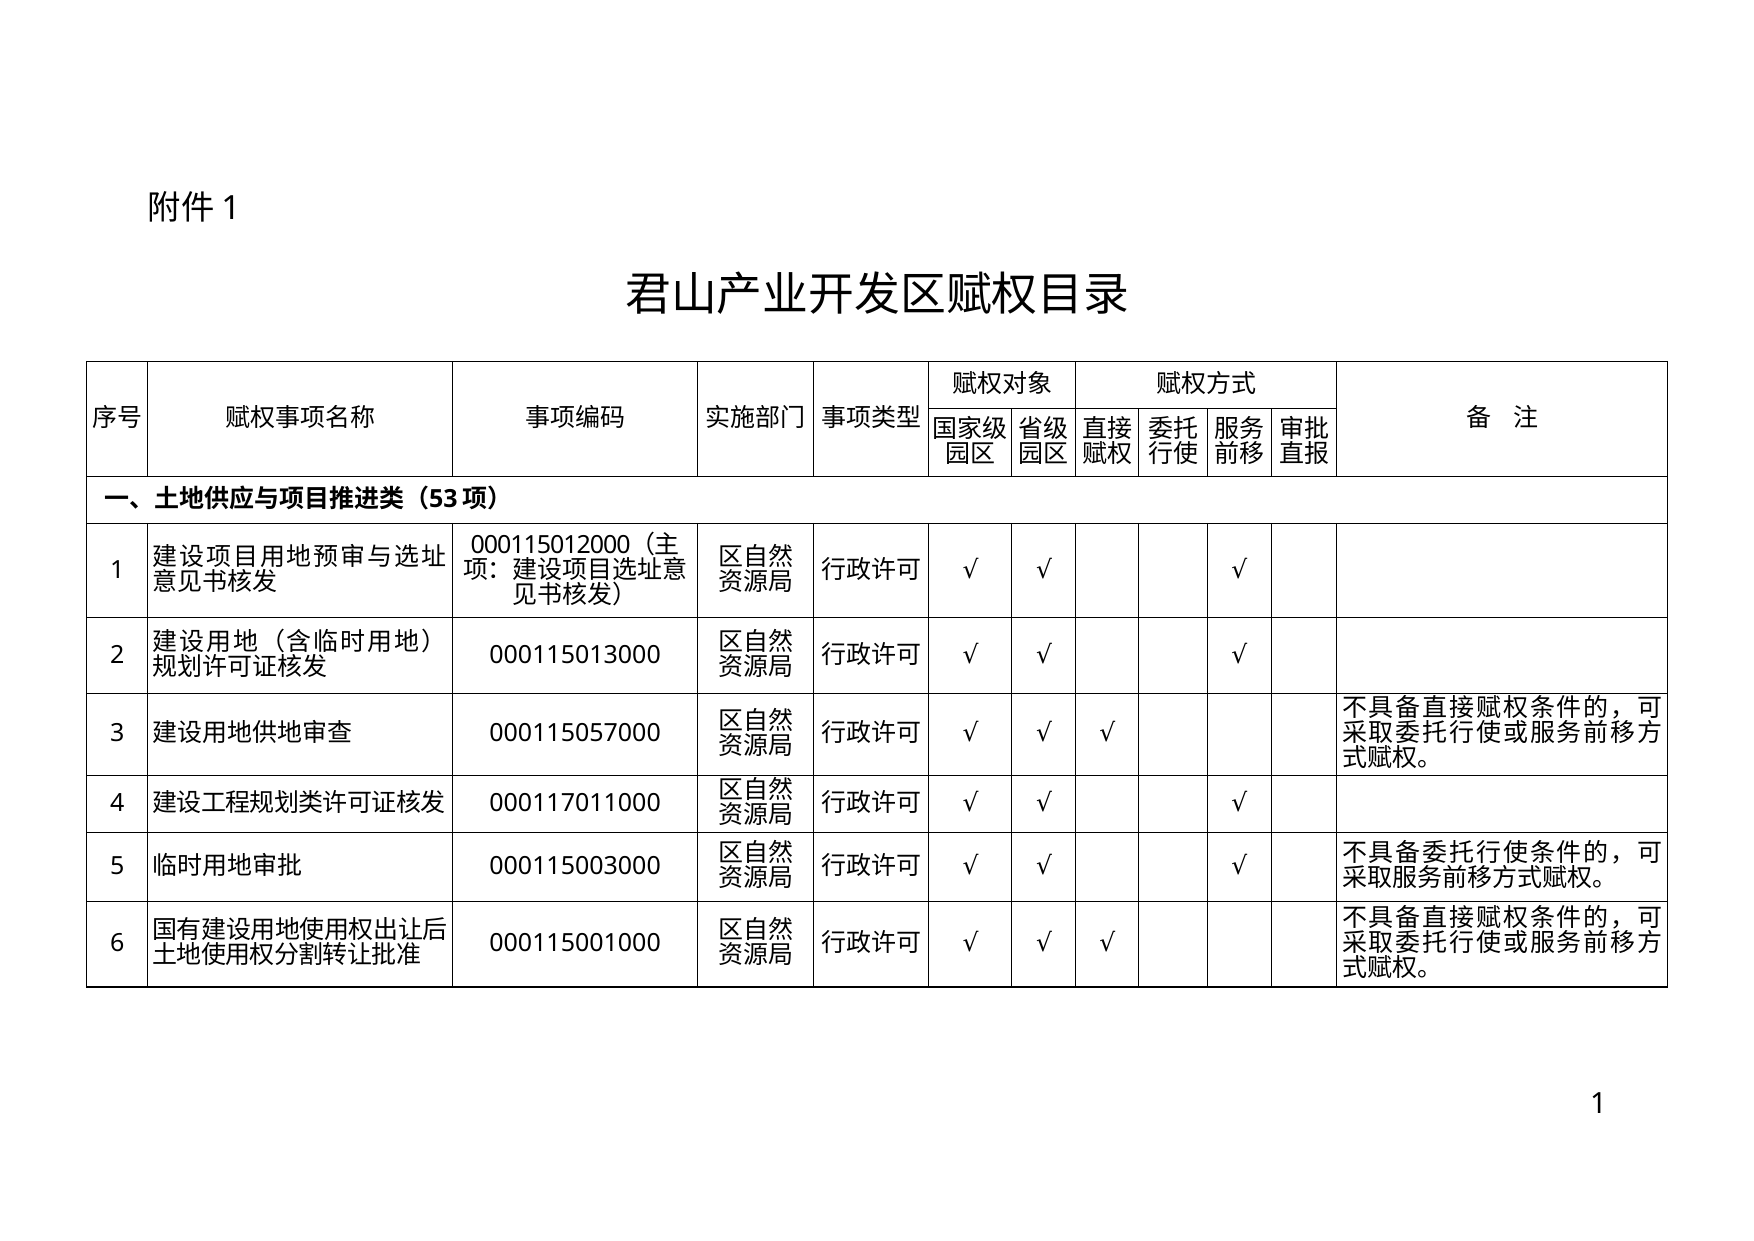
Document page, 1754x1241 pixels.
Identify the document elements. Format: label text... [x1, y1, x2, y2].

table_cell 5 [87, 833, 147, 901]
table_cell [1139, 902, 1207, 986]
table_cell 区自然 资源局 [698, 694, 813, 774]
table_cell 000117011000 [453, 776, 697, 832]
table_cell √ [1208, 618, 1271, 693]
table_cell [1337, 618, 1667, 693]
table_cell [1208, 902, 1271, 986]
table_cell √ [1012, 776, 1075, 832]
table_header 实施部门 [698, 362, 813, 476]
table_cell 000115013000 [453, 618, 697, 693]
table_cell √ [1012, 524, 1075, 617]
table_cell 行政许可 [814, 902, 928, 986]
table_cell 行政许可 [814, 694, 928, 774]
table_cell 国有建设用地使用权出让后土地使用权分割转让批准 [148, 902, 452, 986]
table_cell 建设用地（含临时用地）规划许可证核发 [148, 618, 452, 693]
table_cell √ [1076, 694, 1138, 774]
table_cell [1139, 776, 1207, 832]
table_cell 委托行使 [1139, 409, 1207, 476]
table_cell 国家级园区 [929, 409, 1011, 476]
table_header 事项类型 [814, 362, 928, 476]
table_cell [1337, 524, 1667, 617]
table_cell 审批直报 [1272, 409, 1336, 476]
table_cell 建设用地供地审查 [148, 694, 452, 774]
table_cell 行政许可 [814, 524, 928, 617]
table_header 赋权事项名称 [148, 362, 452, 476]
table_cell 不具备直接赋权条件的，可采取委托行使或服务前移方式赋权。 [1337, 902, 1667, 986]
table_cell 3 [87, 694, 147, 774]
table_cell √ [1012, 694, 1075, 774]
table_cell √ [1012, 902, 1075, 986]
table_cell 2 [87, 618, 147, 693]
table_cell 一、土地供应与项目推进类（53项） [87, 477, 1667, 523]
table_cell 行政许可 [814, 776, 928, 832]
table_cell [1272, 902, 1336, 986]
table_cell 区自然 资源局 [698, 902, 813, 986]
table_cell 建设工程规划类许可证核发 [148, 776, 452, 832]
table_cell 000115001000 [453, 902, 697, 986]
table_cell √ [1012, 618, 1075, 693]
table_cell √ [1208, 524, 1271, 617]
table_cell 不具备直接赋权条件的，可采取委托行使或服务前移方式赋权。 [1337, 694, 1667, 774]
table_header 序号 [87, 362, 147, 476]
table_cell 行政许可 [814, 833, 928, 901]
table_cell 4 [87, 776, 147, 832]
table_cell [1076, 618, 1138, 693]
table_cell √ [929, 833, 1011, 901]
table_cell [1139, 833, 1207, 901]
table_cell 区自然 资源局 [698, 776, 813, 832]
table_cell [1272, 618, 1336, 693]
table_cell √ [929, 776, 1011, 832]
table_cell 000115012000（主项：建设项目选址意见书核发） [453, 524, 697, 617]
table_cell 000115003000 [453, 833, 697, 901]
table_cell 区自然 资源局 [698, 524, 813, 617]
table_cell √ [929, 524, 1011, 617]
table_cell 临时用地审批 [148, 833, 452, 901]
table_header 赋权方式 [1076, 362, 1336, 408]
table_cell 建设项目用地预审与选址意见书核发 [148, 524, 452, 617]
table_cell √ [1208, 833, 1271, 901]
table_cell [1208, 694, 1271, 774]
text 君山产业开发区赋权目录 [148, 261, 1606, 323]
table_cell 区自然 资源局 [698, 618, 813, 693]
table_cell [1272, 776, 1336, 832]
table_cell [1139, 618, 1207, 693]
table_cell [1139, 524, 1207, 617]
table_cell 行政许可 [814, 618, 928, 693]
table_cell √ [1208, 776, 1271, 832]
table_header 赋权对象 [929, 362, 1075, 408]
table_cell [1076, 776, 1138, 832]
table_cell √ [929, 618, 1011, 693]
table_cell 服务前移 [1208, 409, 1271, 476]
table_cell 直接赋权 [1076, 409, 1138, 476]
table_cell [1272, 694, 1336, 774]
table_cell √ [1076, 902, 1138, 986]
text 附件1 [148, 169, 1606, 232]
table_cell [1337, 776, 1667, 832]
table_cell √ [929, 694, 1011, 774]
table_cell √ [929, 902, 1011, 986]
table_cell 不具备委托行使条件的，可采取服务前移方式赋权。 [1337, 833, 1667, 901]
table_cell √ [1012, 833, 1075, 901]
table_cell 1 [87, 524, 147, 617]
table_cell 省级园区 [1012, 409, 1075, 476]
table_cell 6 [87, 902, 147, 986]
table_cell [1272, 833, 1336, 901]
table_cell [1139, 694, 1207, 774]
table_cell 000115057000 [453, 694, 697, 774]
table_header 事项编码 [453, 362, 697, 476]
table_cell 区自然 资源局 [698, 833, 813, 901]
table_header 备 注 [1337, 362, 1667, 476]
table_cell [1076, 524, 1138, 617]
table_cell [1076, 833, 1138, 901]
table_cell [1272, 524, 1336, 617]
